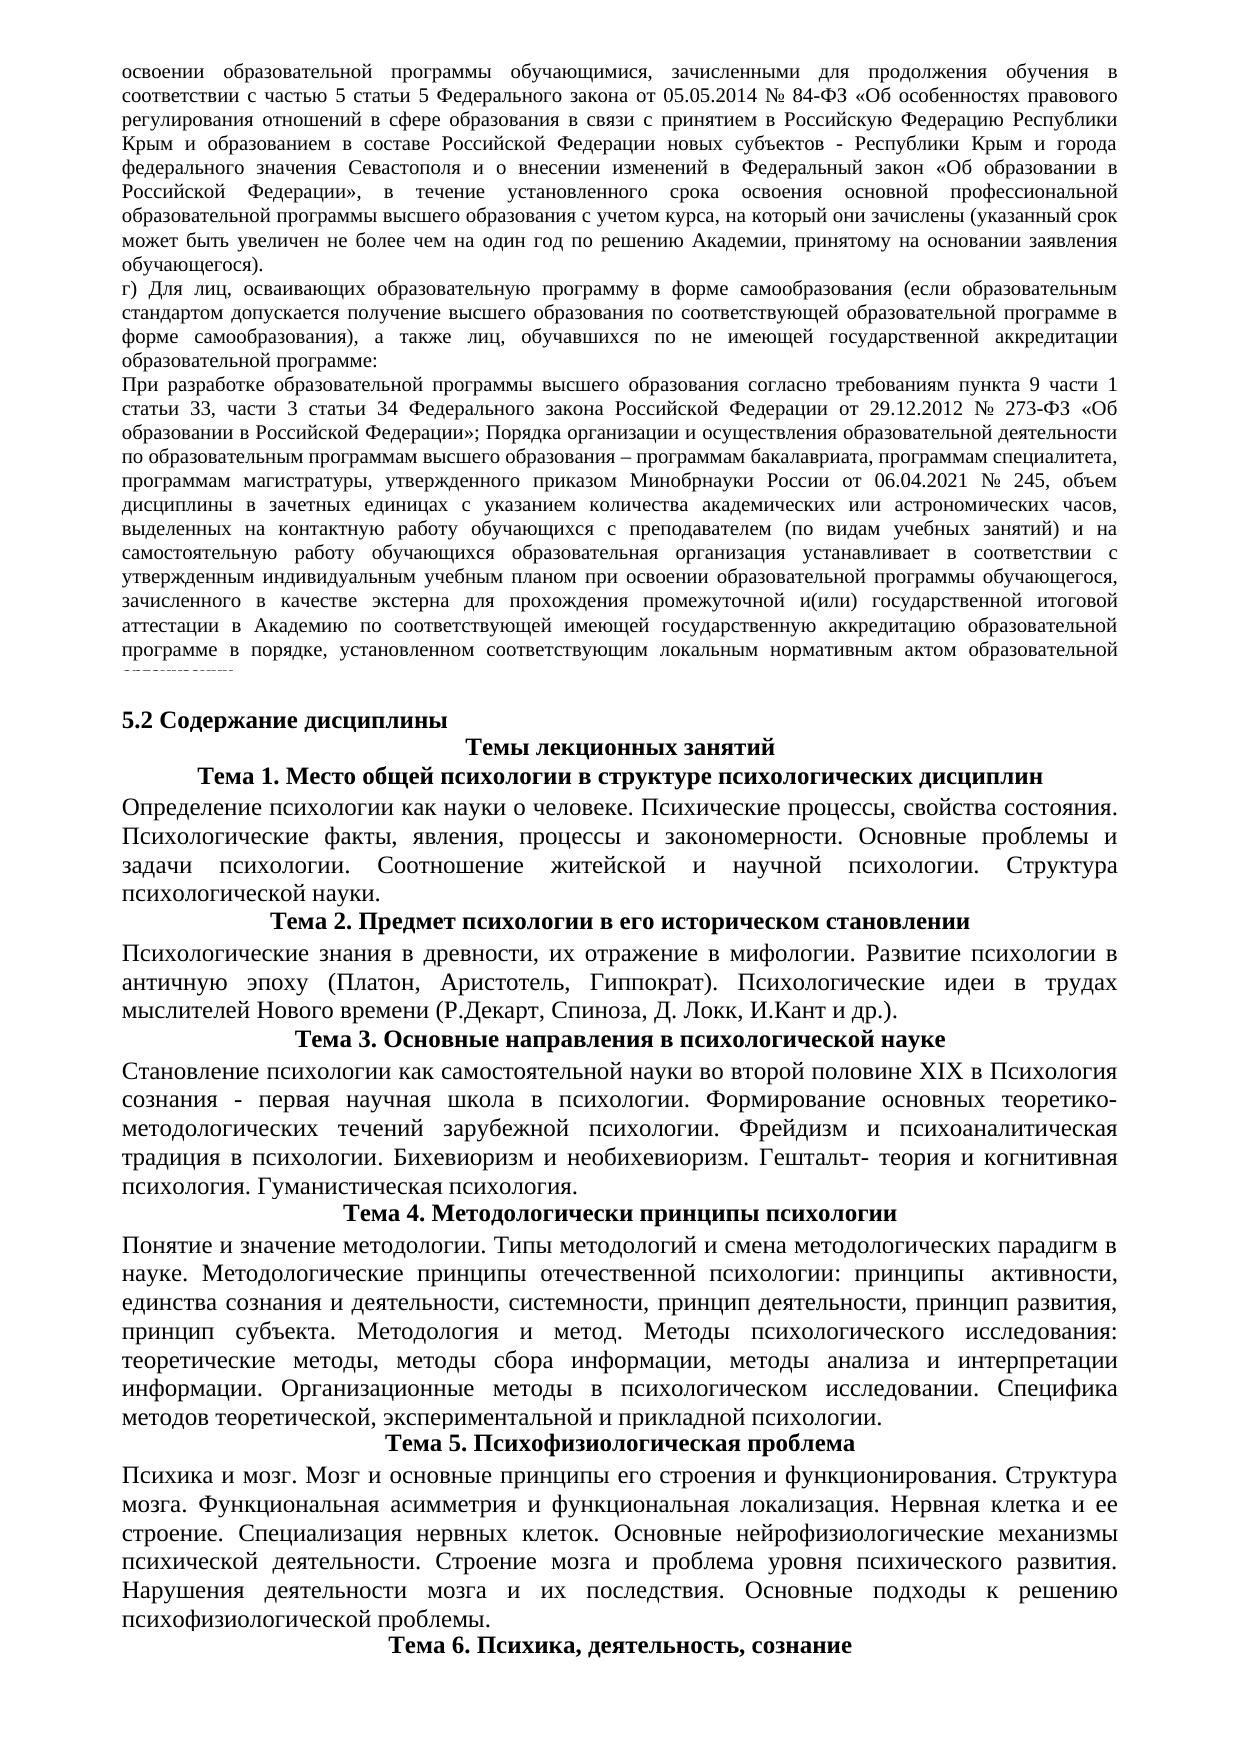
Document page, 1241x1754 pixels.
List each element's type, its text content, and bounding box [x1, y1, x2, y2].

table_cell Тема 5. Психофизиологическая проблема [118, 1429, 1122, 1460]
table_cell Тема 3. Основные направления в психологической науке [118, 1024, 1122, 1056]
table_cell Психологические знания в древности, их отражение в мифологии. Развитие психологии в античную эпоху (Платон, Аристотель, Гиппократ). Психологические идеи в трудах мыслителей Нового времени (Р.Декарт, Спиноза, Д. Локк, И.Кант и др.). [118, 938, 1122, 1024]
table_cell Тема 6. Психика, деятельность, сознание [118, 1631, 1122, 1661]
table_cell Тема 2. Предмет психологии в его историческом становлении [118, 906, 1122, 938]
table_cell Психика и мозг. Мозг и основные принципы его строения и функционирования. Структура мозга. Функциональная асимметрия и функциональная локализация. Нервная клетка и ее строение. Специализация нервных клеток. Основные нейрофизиологические механизмы психической деятельности. Строение мозга и проблема уровня психического развития. Нарушения деятельности мозга и их последствия. Основные подходы к решению психофизиологической проблемы. [118, 1460, 1122, 1631]
table_cell Становление психологии как самостоятельной науки во второй половине XIX в Психология сознания - первая научная школа в психологии. Формирование основных теоретико-методологических течений зарубежной психологии. Фрейдизм и психоаналитическая традиция в психологии. Бихевиоризм и необихевиоризм. Гештальт- теория и когнитивная психология. Гуманистическая психология. [118, 1056, 1122, 1198]
table_cell 5.2 Содержание дисциплины [118, 671, 1122, 732]
table_cell Темы лекционных занятий [118, 732, 1122, 761]
table_cell Определение психологии как науки о человеке. Психические процессы, свойства состояния. Психологические факты, явления, процессы и закономерности. Основные проблемы и задачи психологии. Соотношение житейской и научной психологии. Структура психологической науки. [118, 792, 1122, 906]
table_cell Тема 4. Методологически принципы психологии [118, 1198, 1122, 1230]
table_header освоении образовательной программы обучающимися, зачисленными для продолжения обучения в соответствии с частью 5 статьи 5 Федерального закона от 05.05.2014 № 84-ФЗ «Об особенностях правового регулирования отношений в сфере образования в связи с принятием в Российскую Федерацию Республики Крым и образованием в составе Российской Федерации новых субъектов - Республики Крым и города федерального значения Севастополя и о внесении изменений в Федеральный закон «Об образовании в Российской Федерации», в течение установленного срока освоения основной профессиональной образовательной программы высшего образования с учетом курса, на который они зачислены (указанный срок может быть увеличен не более чем на один год по решению Академии, принятому на основании заявления обучающегося). г) Для лиц, осваивающих образовательную программу в форме самообразования (если образовательным стандартом допускается получение высшего образования по соответствующей образовательной программе в форме самообразования), а также лиц, обучавшихся по не имеющей государственной аккредитации образовательной программе: При разработке образовательной программы высшего образования согласно требованиям пункта 9 части 1 статьи 33, части 3 статьи 34 Федерального закона Российской Федерации от 29.12.2012 № 273-ФЗ «Об образовании в Российской Федерации»; Порядка организации и осуществления образовательной деятельности по образовательным программам высшего образования – программам бакалавриата, программам специалитета, программам магистратуры, утвержденного приказом Минобрнауки России от 06.04.2021 № 245, объем дисциплины в зачетных единицах с указанием количества академических или астрономических часов, выделенных на контактную работу обучающихся с преподавателем (по видам учебных занятий) и на самостоятельную работу обучающихся образовательная организация устанавливает в соответствии с утвержденным индивидуальным учебным планом при освоении образовательной программы обучающегося, зачисленного в качестве экстерна для прохождения промежуточной и(или) государственной итоговой аттестации в Академию по соответствующей имеющей государственную аккредитацию образовательной программе в порядке, установленном соответствующим локальным нормативным актом образовательной организации. [118, 59, 1122, 671]
table_cell Понятие и значение методологии. Типы методологий и смена методологических парадигм в науке. Методологические принципы отечественной психологии: принципы активности, единства сознания и деятельности, системности, принцип деятельности, принцип развития, принцип субъекта. Методология и метод. Методы психологического исследования: теоретические методы, методы сбора информации, методы анализа и интерпретации информации. Организационные методы в психологическом исследовании. Специфика методов теоретической, экспериментальной и прикладной психологии. [118, 1230, 1122, 1428]
table_cell Тема 1. Место общей психологии в структуре психологических дисциплин [118, 761, 1122, 792]
